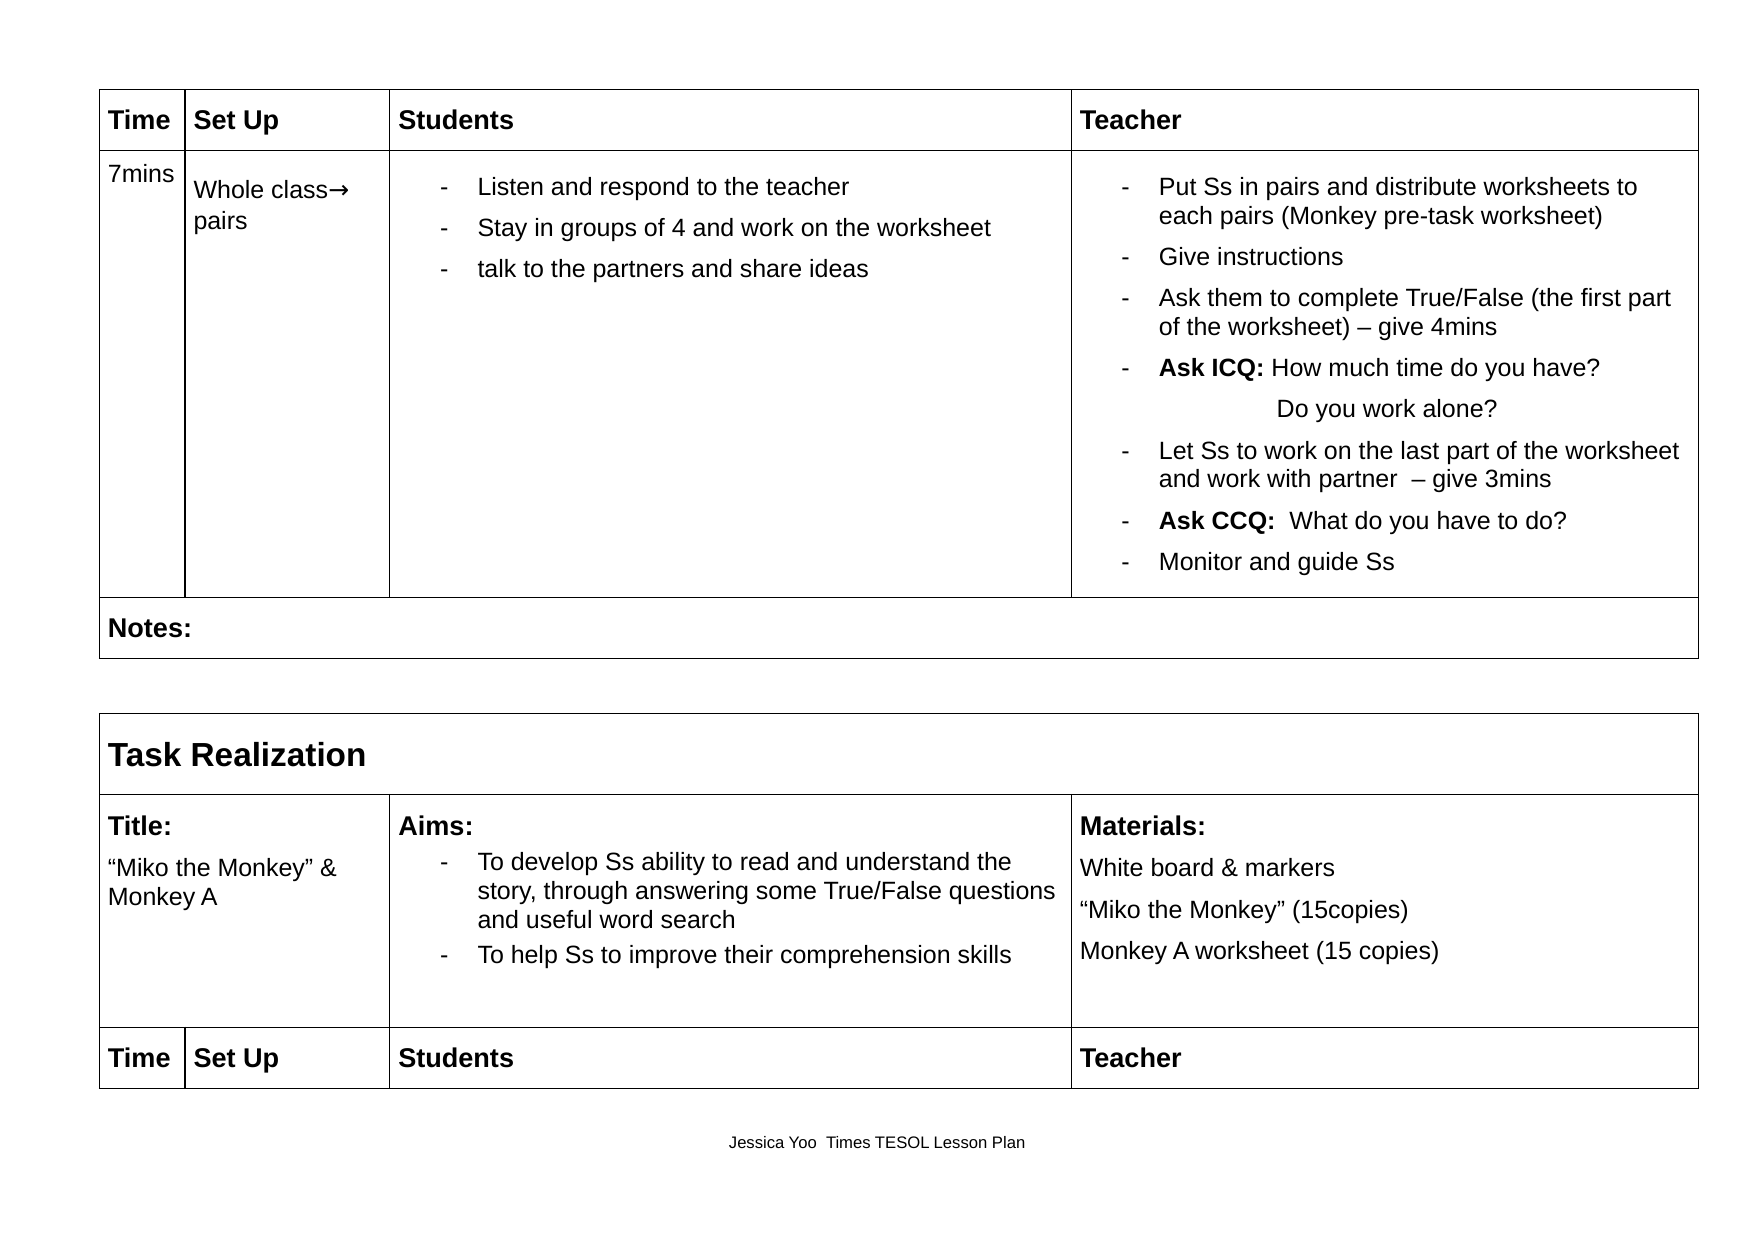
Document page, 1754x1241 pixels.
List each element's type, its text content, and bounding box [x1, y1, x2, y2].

table_cell Notes: [100, 598, 1698, 658]
table_cell Whole class→ pairs [186, 151, 389, 597]
table_header Task Realization [100, 714, 1698, 794]
table_cell Teacher [1072, 1028, 1698, 1088]
table_cell Put Ss in pairs and distribute worksheets to each pairs (Monkey pre-task worksheet) Give instructions Ask them to complete True/False (the first part of the worksheet) – give 4mins Ask ICQ: How much time do you have? Do you work alone? Let Ss to work on the last part of the worksheet and work with partner – give 3mins Ask CCQ: What do you have to do? Monitor and guide Ss [1072, 151, 1698, 597]
table_cell 7mins [100, 151, 184, 597]
table_cell Set Up [186, 90, 389, 150]
table_cell Listen and respond to the teacher Stay in groups of 4 and work on the worksheet talk to the partners and share ideas [390, 151, 1071, 597]
table_cell Time [100, 90, 184, 150]
table_cell Students [390, 90, 1071, 150]
table_cell Students [390, 1028, 1071, 1088]
table_cell Aims: To develop Ss ability to read and understand the story, through answering some True/False questions and useful word search To help Ss to improve their comprehension skills [390, 795, 1071, 1027]
table_cell Title: “Miko the Monkey” & Monkey A [100, 795, 389, 1027]
table_cell Teacher [1072, 90, 1698, 150]
table_cell Time [100, 1028, 184, 1088]
table_cell Set Up [186, 1028, 389, 1088]
table_cell Materials: White board & markers “Miko the Monkey” (15copies) Monkey A worksheet (15 copies) [1072, 795, 1698, 1027]
